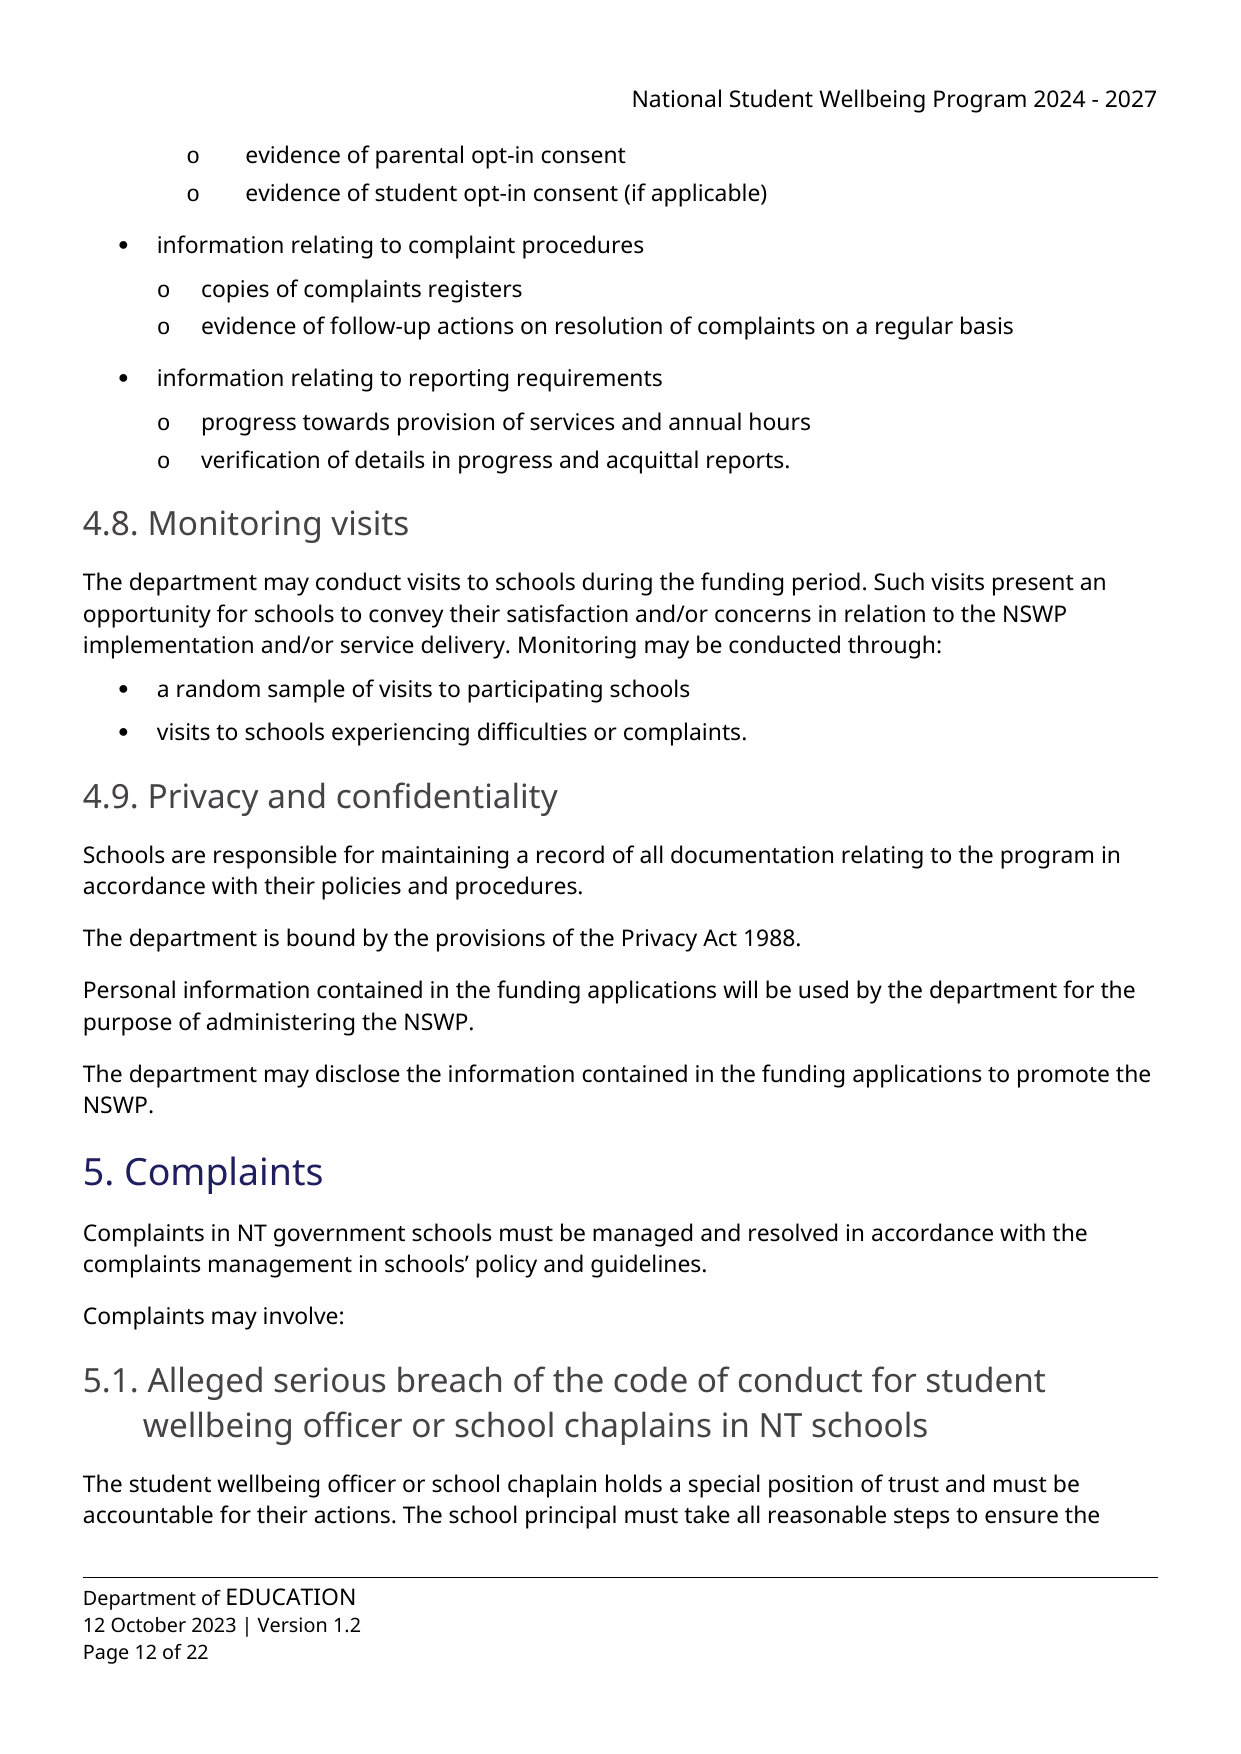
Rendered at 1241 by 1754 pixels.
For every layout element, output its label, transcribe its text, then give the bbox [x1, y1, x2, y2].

list evidence of student opt-in consent (if applicable) [186, 177, 1157, 208]
text The department is bound by the provisions of the Privacy Act 1988. [83, 922, 1157, 953]
list copies of complaints registers [157, 272, 1157, 304]
text The department may conduct visits to schools during the funding period. Such visits present an opportunity for schools to convey their satisfaction and/or concerns in relation to the NSWP implementation and/or service delivery. Monitoring may be conducted through: [83, 566, 1157, 660]
list information relating to reporting requirements [119, 362, 1157, 393]
subtitle Alleged serious breach of the code of conduct for student wellbeing officer or school chaplains in NT schools [83, 1356, 1157, 1447]
list visits to schools experiencing difficulties or complaints. [119, 716, 1157, 747]
subtitle Complaints [83, 1145, 1157, 1196]
list a random sample of visits to participating schools [119, 672, 1157, 704]
list evidence of parental opt-in consent [186, 139, 1157, 170]
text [83, 1468, 1157, 1531]
subtitle Monitoring visits [83, 500, 1157, 545]
text Schools are responsible for maintaining a record of all documentation relating to the program in accordance with their policies and procedures. [83, 839, 1157, 901]
list progress towards provision of services and annual hours [157, 406, 1157, 437]
text Complaints may involve: [83, 1300, 1157, 1331]
list verification of details in progress and acquittal reports. [157, 444, 1157, 475]
list evidence of follow-up actions on resolution of complaints on a regular basis [157, 310, 1157, 341]
text Personal information contained in the funding applications will be used by the department for the purpose of administering the NSWP. [83, 974, 1157, 1037]
subtitle Privacy and confidentiality [83, 772, 1157, 818]
text Complaints in NT government schools must be managed and resolved in accordance with the complaints management in schools’ policy and guidelines. [83, 1217, 1157, 1279]
text The department may disclose the information contained in the funding applications to promote the NSWP. [83, 1057, 1157, 1120]
list information relating to complaint procedures [119, 229, 1157, 260]
